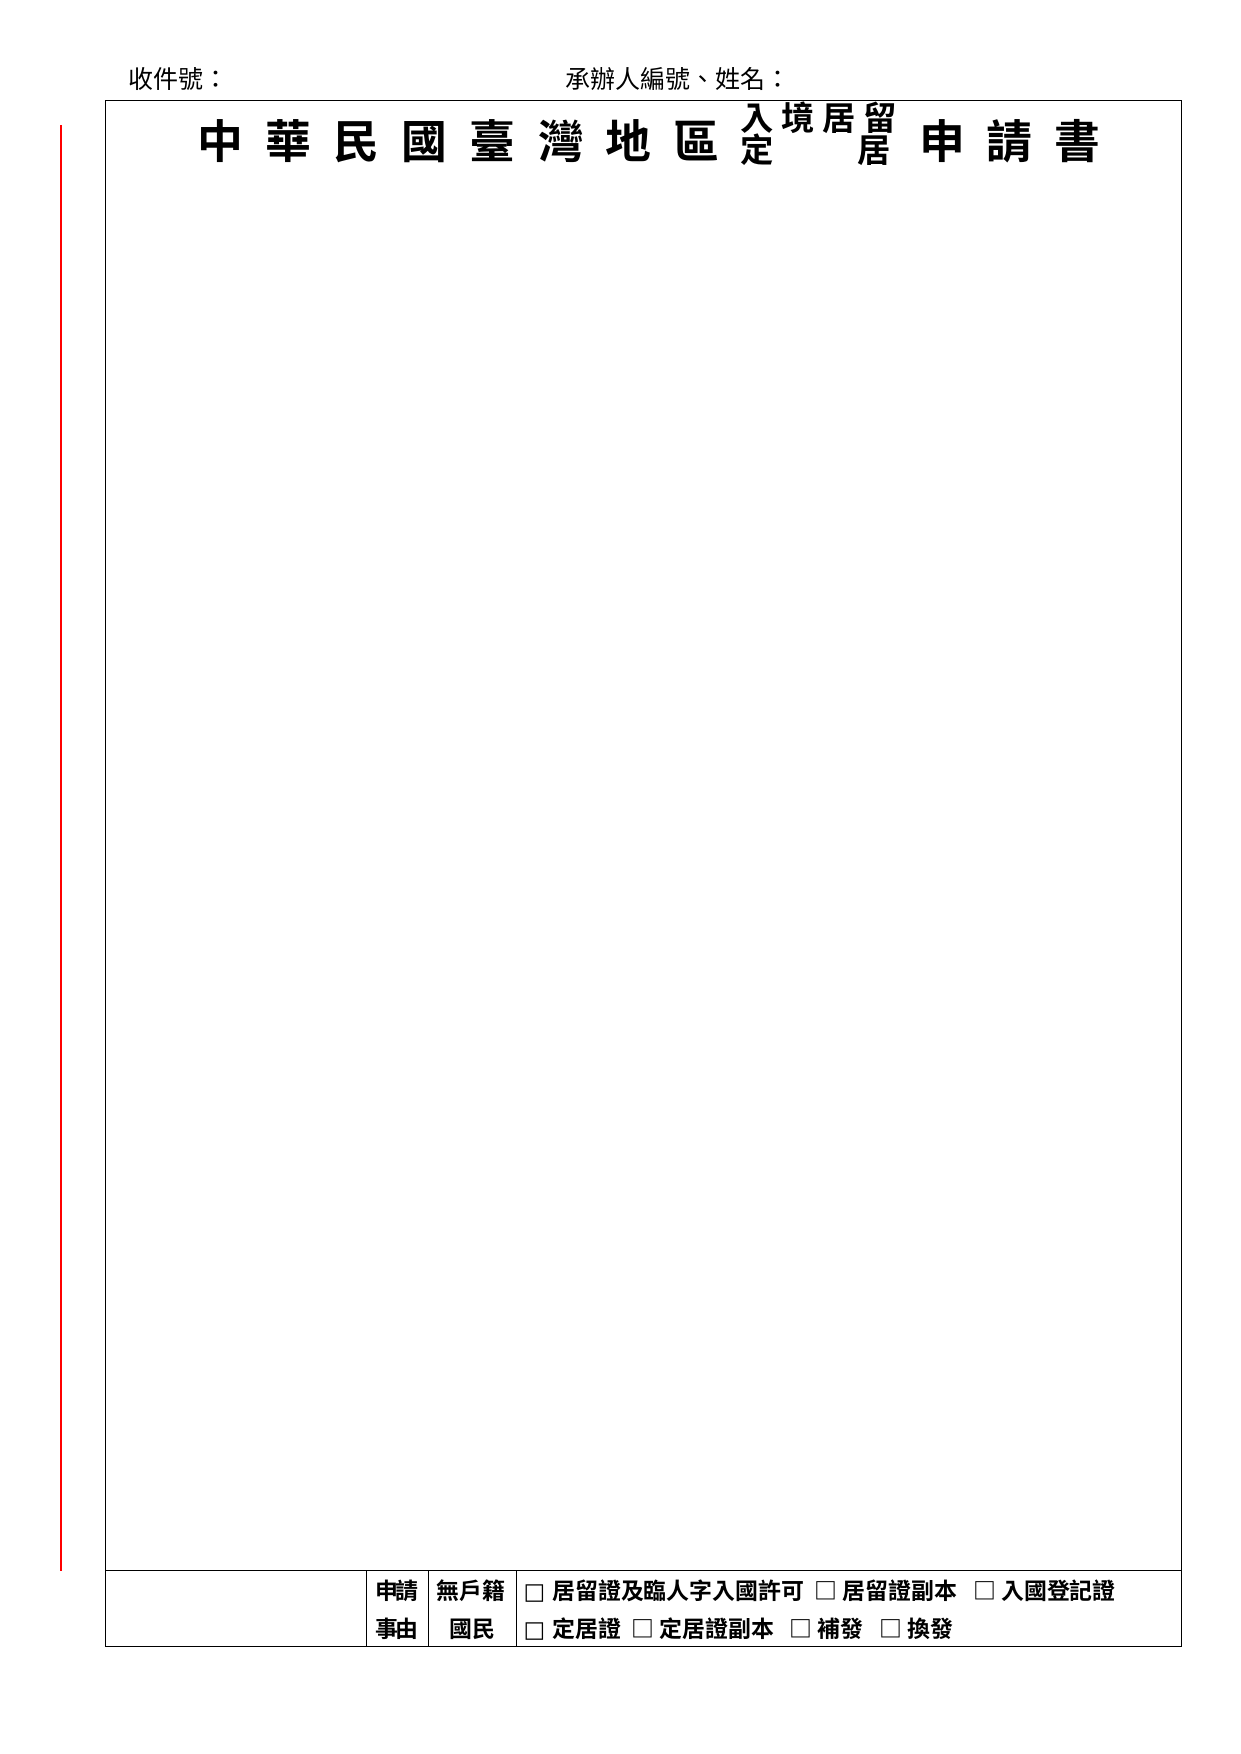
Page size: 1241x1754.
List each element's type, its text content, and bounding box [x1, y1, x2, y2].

table_cell 申請 事由 [367, 1571, 428, 1646]
table_cell [106, 1571, 366, 1646]
table_cell 無戶籍國民 [429, 1571, 516, 1646]
table_cell □ 居留證及臨人字入國許可 □ 居留證副本 □ 入國登記證 □ 定居證 □ 定居證副本 □ 補發 □ 換發 [517, 1571, 1181, 1646]
table_header 中 華 民 國 臺 灣 地 區 申 請 書 [106, 101, 1181, 1570]
